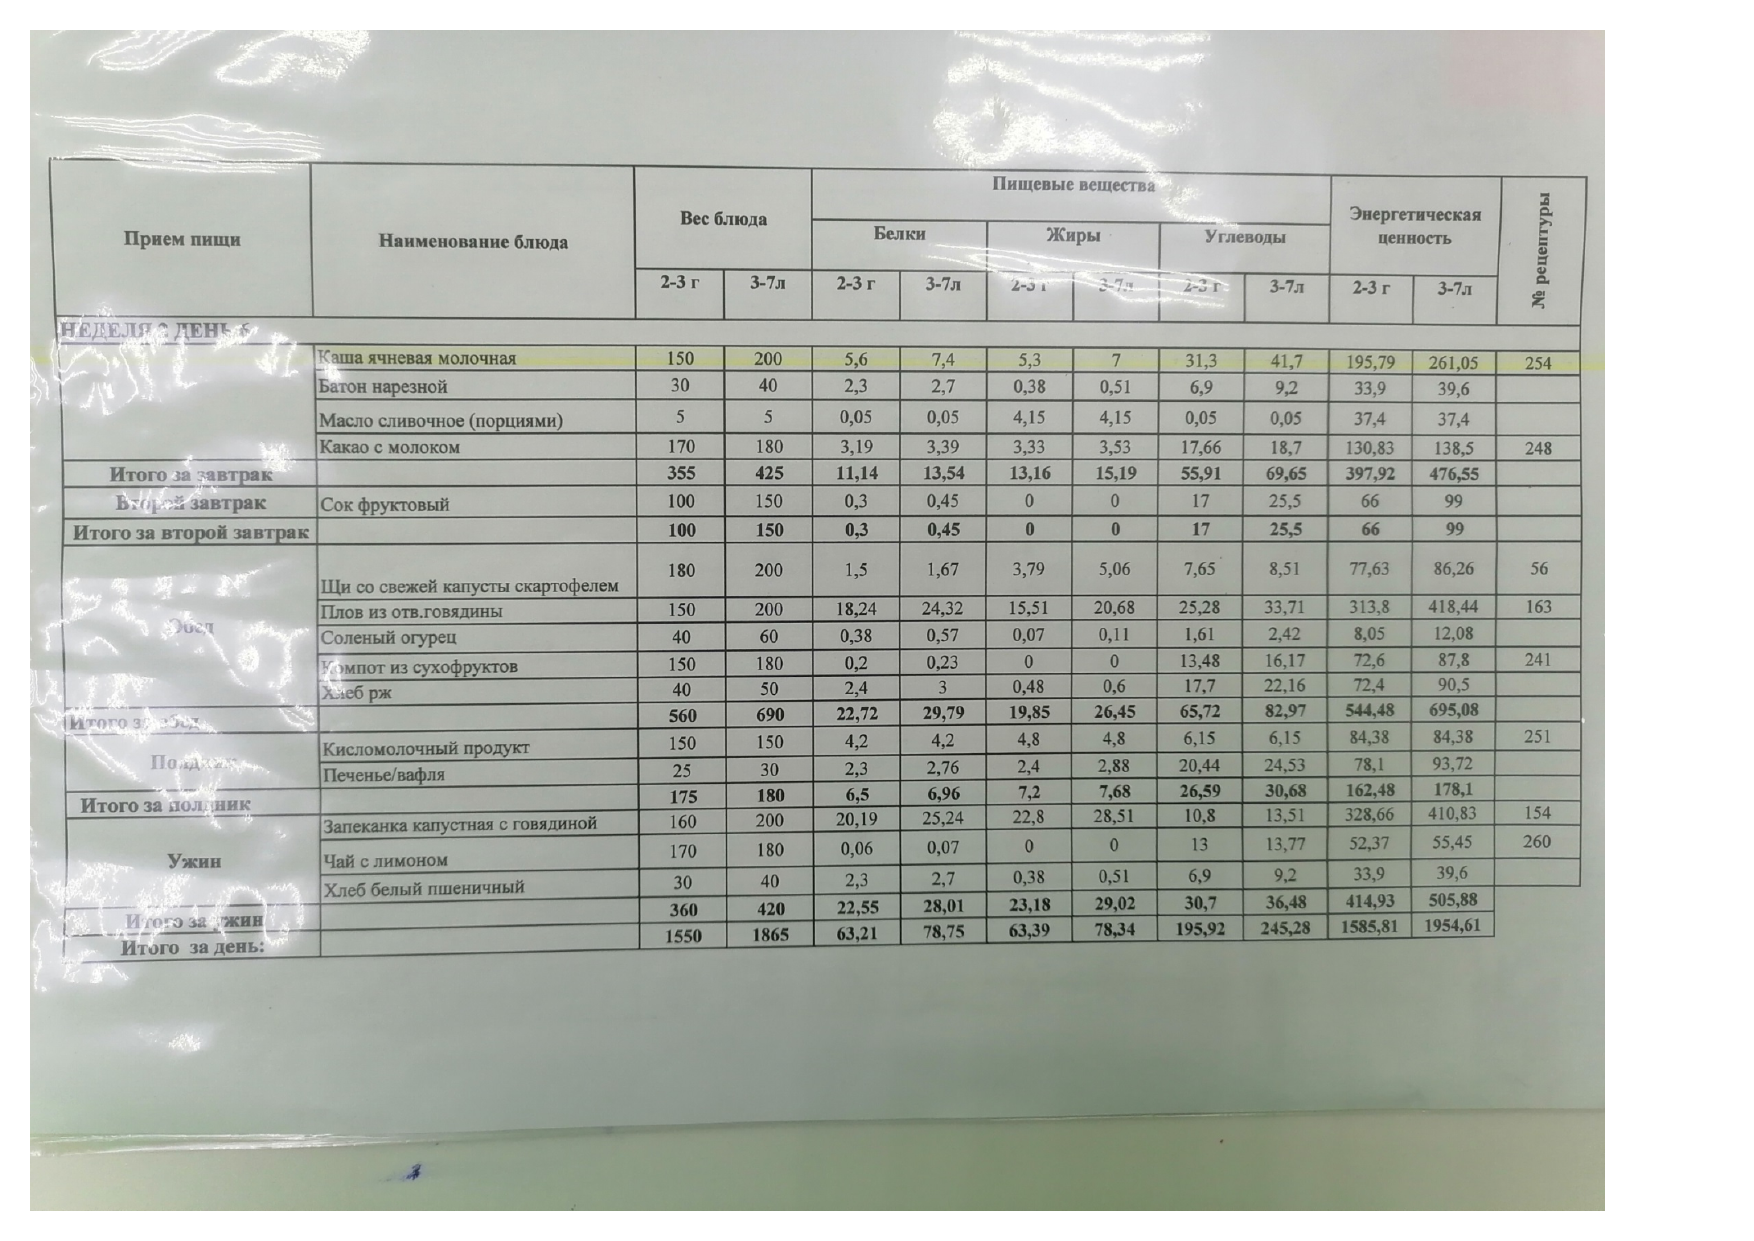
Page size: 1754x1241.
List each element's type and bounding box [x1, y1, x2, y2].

picture [31, 31, 1603, 1211]
